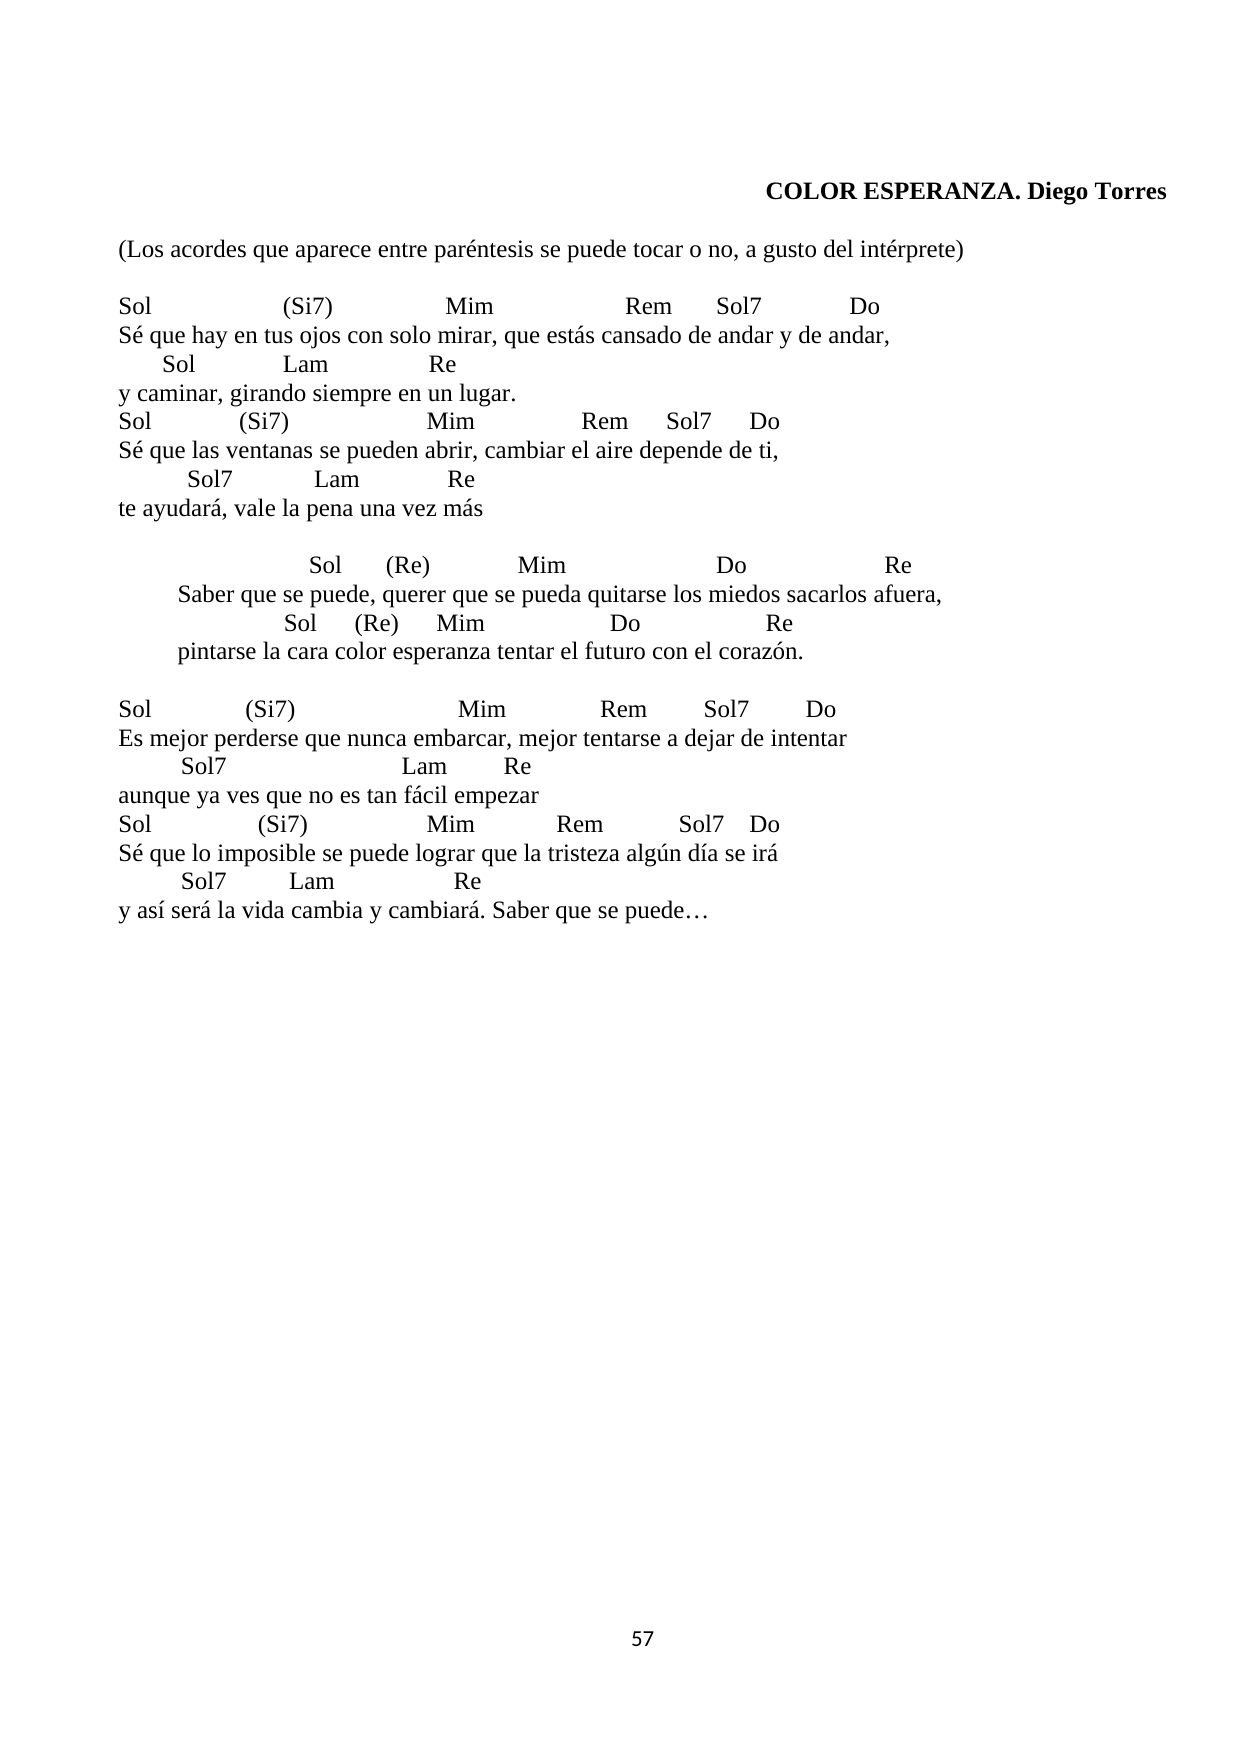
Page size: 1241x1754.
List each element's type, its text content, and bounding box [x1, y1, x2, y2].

text COLOR ESPERANZA. Diego Torres [118, 176, 1167, 205]
text Sol7 Lam Re [118, 751, 1167, 780]
text Sé que hay en tus ojos con solo mirar, que estás cansado de andar y de andar, [118, 320, 1167, 349]
text Sol (Si7) Mim Rem Sol7 Do [118, 406, 1167, 435]
text y así será la vida cambia y cambiará. Saber que se puede… [118, 895, 1167, 924]
text Sol Lam Re [118, 349, 1167, 378]
text Saber que se puede, querer que se pueda quitarse los miedos sacarlos afuera, [177, 579, 1167, 608]
text Sé que las ventanas se pueden abrir, cambiar el aire depende de ti, [118, 435, 1167, 464]
text pintarse la cara color esperanza tentar el futuro con el corazón. [177, 636, 1167, 665]
text Sol (Re) Mim Do Re [177, 550, 1167, 579]
text Sol7 Lam Re [118, 866, 1167, 895]
text Sol (Re) Mim Do Re [177, 608, 1167, 636]
text aunque ya ves que no es tan fácil empezar [118, 780, 1167, 809]
text (Los acordes que aparece entre paréntesis se puede tocar o no, a gusto del intérprete) [118, 234, 1167, 263]
text y caminar, girando siempre en un lugar. [118, 378, 1167, 406]
text Sol (Si7) Mim Rem Sol7 Do [118, 694, 1167, 723]
text Sol (Si7) Mim Rem Sol7 Do [118, 291, 1167, 320]
text te ayudará, vale la pena una vez más [118, 493, 1167, 521]
text Sé que lo imposible se puede lograr que la tristeza algún día se irá [118, 838, 1167, 866]
text Es mejor perderse que nunca embarcar, mejor tentarse a dejar de intentar [118, 723, 1167, 751]
text Sol (Si7) Mim Rem Sol7 Do [118, 809, 1167, 838]
text Sol7 Lam Re [118, 464, 1167, 493]
